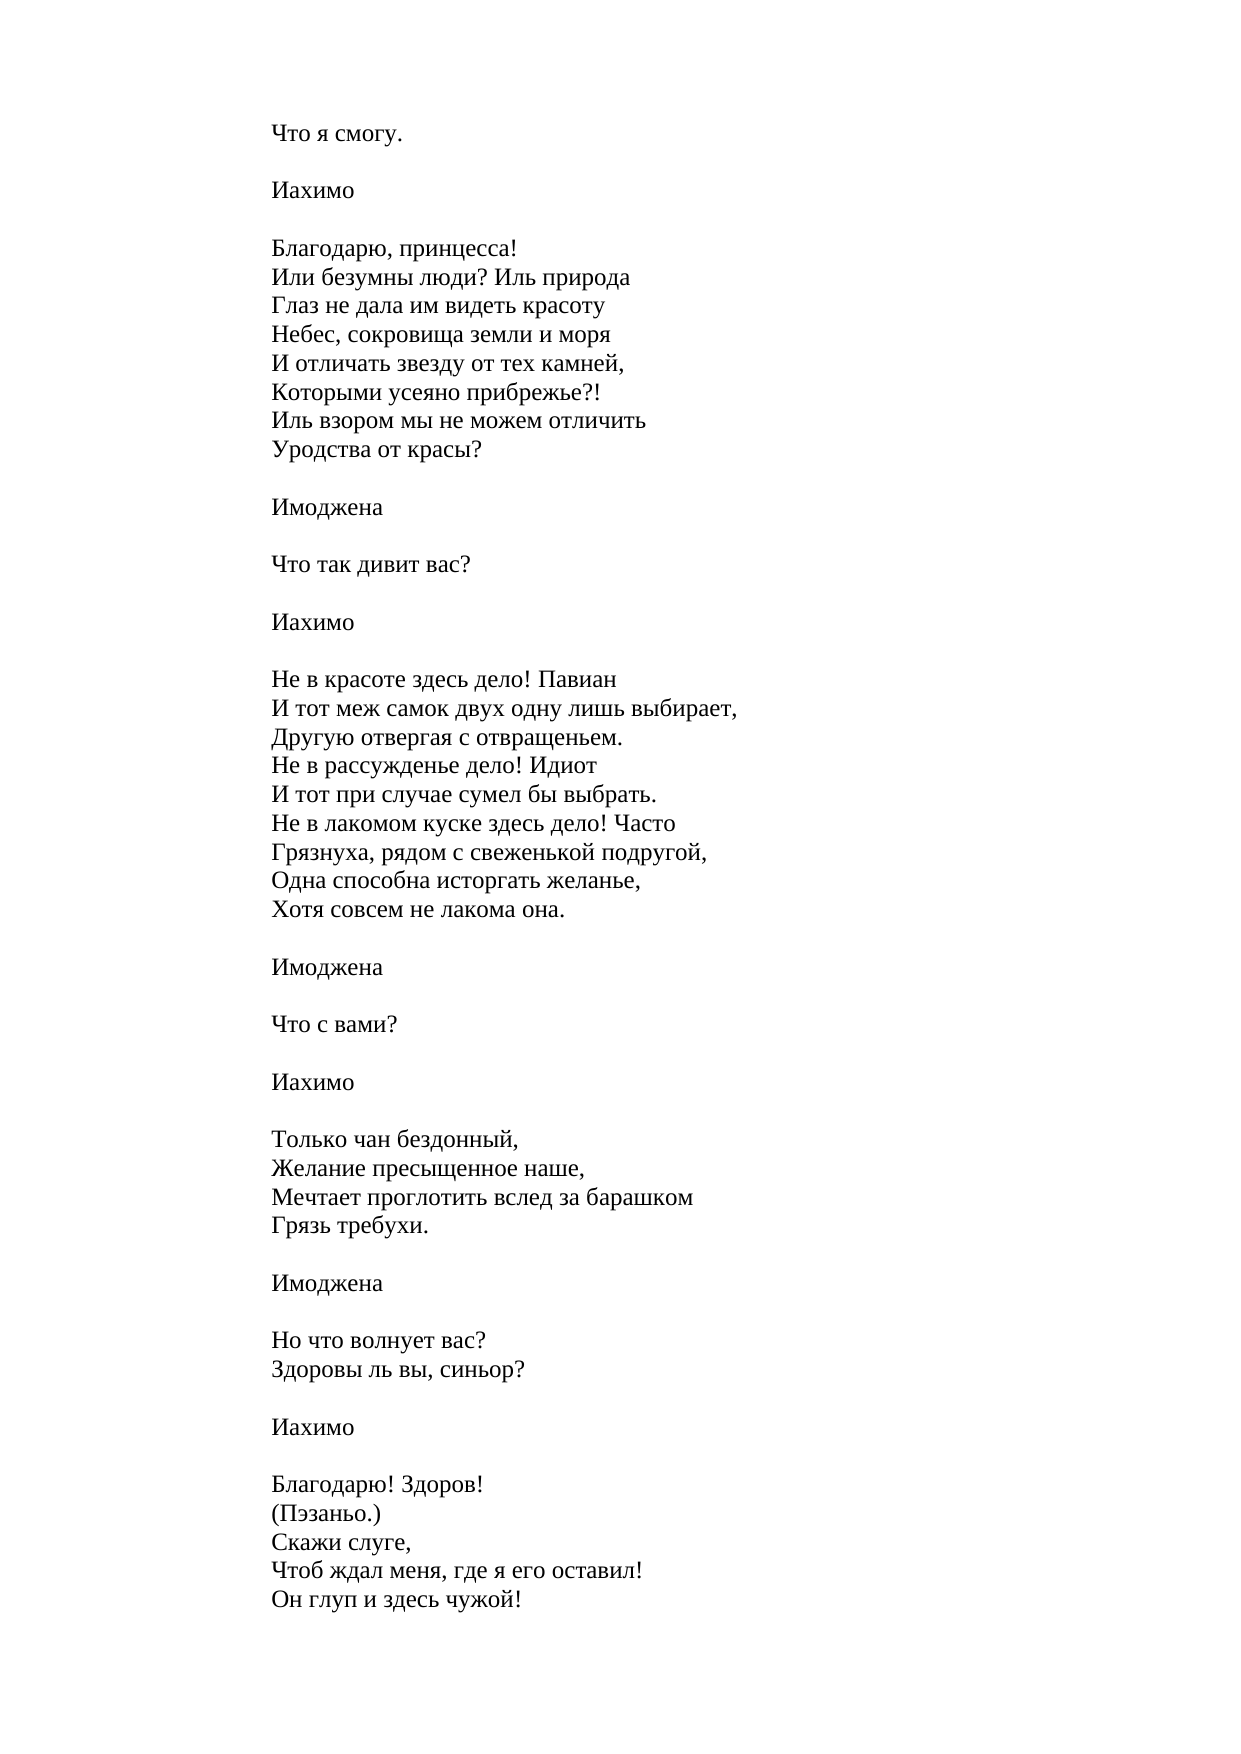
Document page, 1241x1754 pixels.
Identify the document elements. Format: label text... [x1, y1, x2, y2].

text Другую отвергая с отвращеньем. [252, 722, 1152, 751]
text Чтоб ждал меня, где я его оставил! [252, 1556, 1152, 1584]
text Иахимо [252, 176, 1152, 204]
text Грязнуха, рядом с свеженькой подругой, [252, 837, 1152, 866]
text Не в рассужденье дело! Идиот [252, 751, 1152, 779]
text Глаз не дала им видеть красоту [252, 291, 1152, 319]
text И тот при случае сумел бы выбрать. [252, 779, 1152, 808]
text (Пэзаньо.) [252, 1498, 1152, 1527]
text Иахимо [252, 1412, 1152, 1441]
text Он глуп и здесь чужой! [252, 1584, 1152, 1613]
text Хотя совсем не лакома она. [252, 894, 1152, 923]
text Что я смогу. [252, 118, 1152, 147]
text Иль взором мы не можем отличить [252, 406, 1152, 434]
text Что так дивит вас? [252, 549, 1152, 578]
text Уродства от красы? [252, 434, 1152, 463]
text Не в красоте здесь дело! Павиан [252, 664, 1152, 693]
text Имоджена [252, 952, 1152, 981]
text Благодарю! Здоров! [252, 1469, 1152, 1498]
text Одна способна исторгать желанье, [252, 866, 1152, 894]
text Иахимо [252, 607, 1152, 636]
text Только чан бездонный, [252, 1124, 1152, 1153]
text Скажи слуге, [252, 1527, 1152, 1556]
text Желание пресыщенное наше, [252, 1153, 1152, 1182]
text И тот меж самок двух одну лишь выбирает, [252, 693, 1152, 722]
text Грязь требухи. [252, 1211, 1152, 1239]
text Мечтает проглотить вслед за барашком [252, 1182, 1152, 1211]
text Иахимо [252, 1067, 1152, 1096]
text Имоджена [252, 1268, 1152, 1297]
text Здоровы ль вы, синьор? [252, 1354, 1152, 1383]
text Небес, сокровища земли и моря [252, 319, 1152, 348]
text Благодарю, принцесса! [252, 233, 1152, 262]
text Но что волнует вас? [252, 1326, 1152, 1354]
text Не в лакомом куске здесь дело! Часто [252, 808, 1152, 837]
text И отличать звезду от тех камней, [252, 348, 1152, 377]
text Что с вами? [252, 1009, 1152, 1038]
text Которыми усеяно прибрежье?! [252, 377, 1152, 406]
text Или безумны люди? Иль природа [252, 262, 1152, 291]
text Имоджена [252, 492, 1152, 521]
